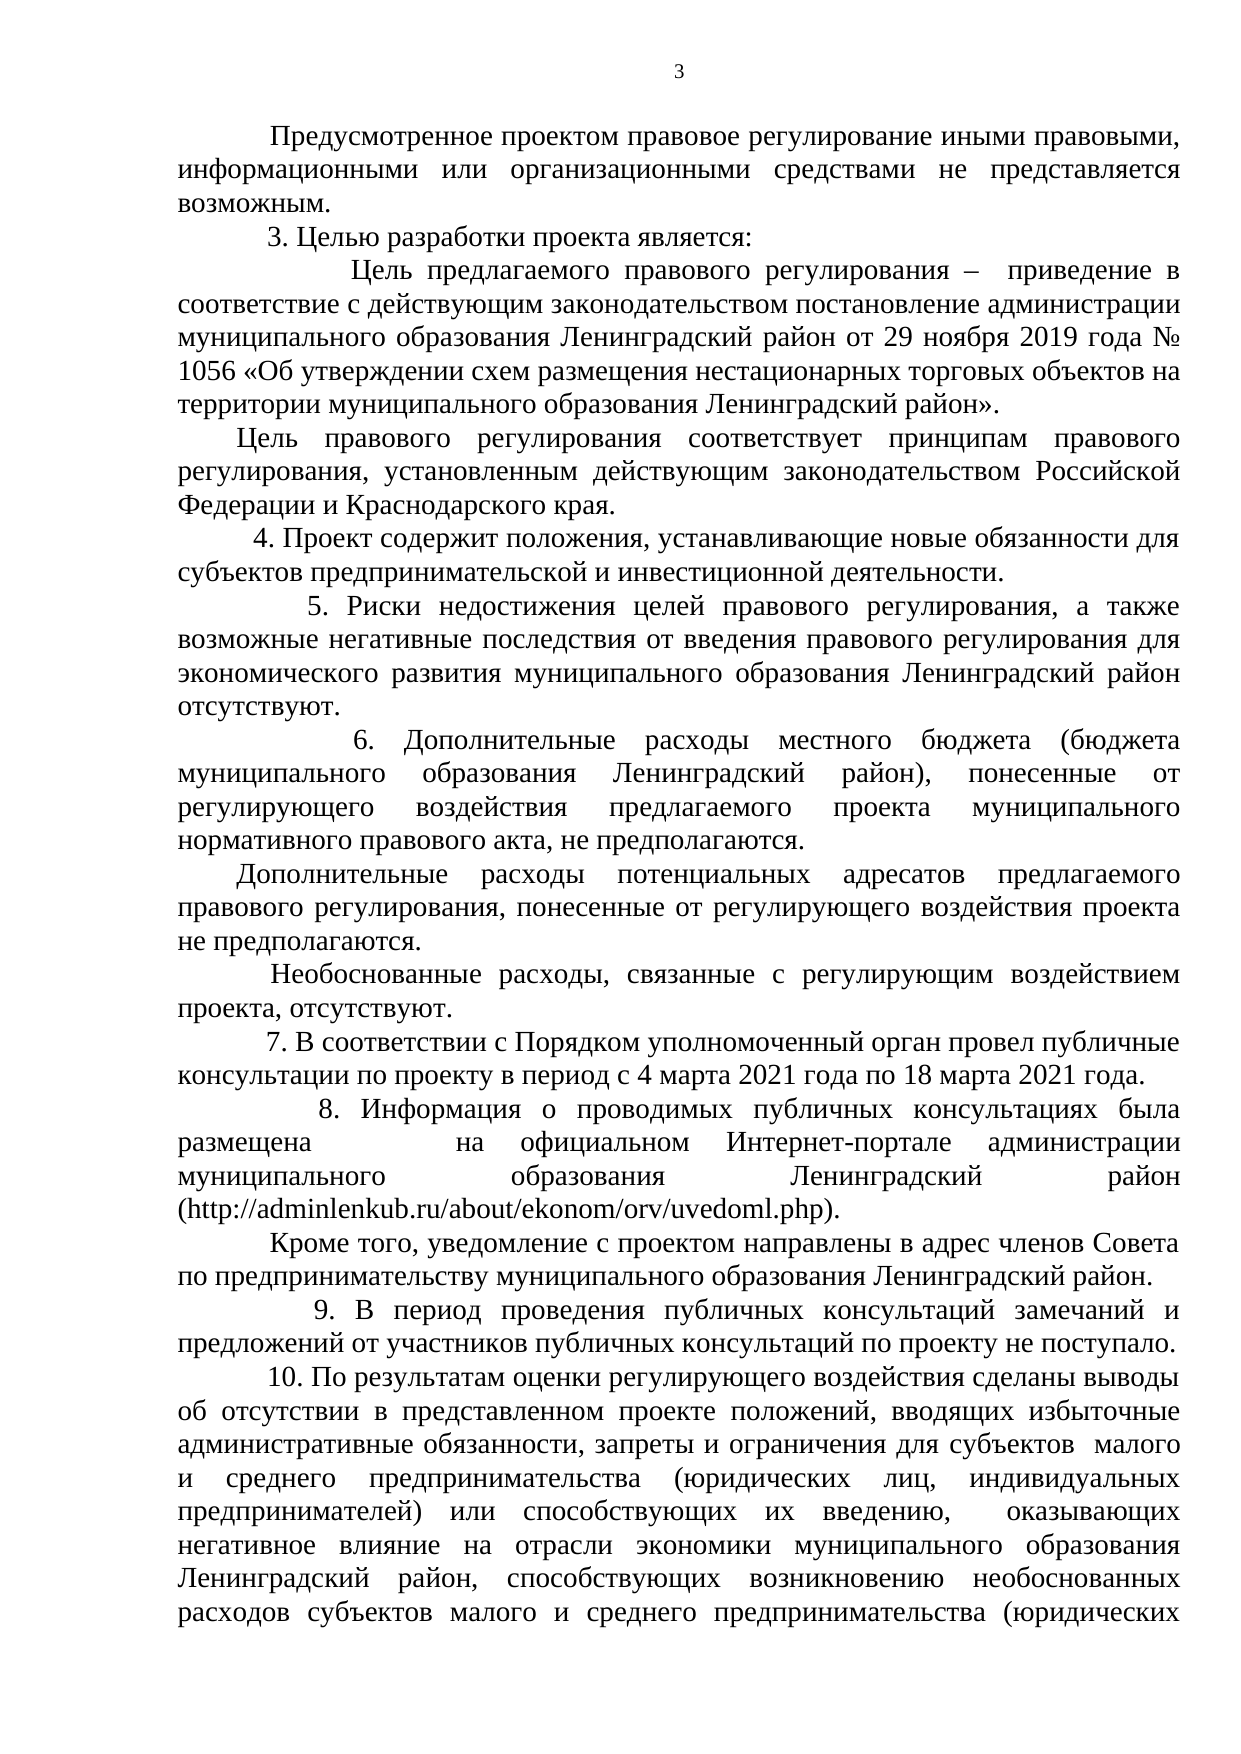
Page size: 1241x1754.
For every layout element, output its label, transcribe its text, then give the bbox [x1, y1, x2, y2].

text 5. Риски недостижения целей правового регулирования, а также возможные негативные последствия от введения правового регулирования для экономического развития муниципального образования Ленинградский район отсутствуют. [177, 588, 1181, 722]
text 7. В соответствии с Порядком уполномоченный орган провел публичные консультации по проекту в период с 4 марта 2021 года по 18 марта 2021 года. [177, 1024, 1181, 1091]
text Необоснованные расходы, связанные с регулирующим воздействием проекта, отсутствуют. [177, 957, 1181, 1024]
text 9. В период проведения публичных консультаций замечаний и предложений от участников публичных консультаций по проекту не поступало. [177, 1292, 1181, 1359]
text 8. Информация о проводимых публичных консультациях была размещена на официальном Интернет-портале администрации муниципального образования Ленинградский район (http://adminlenkub.ru/about/ekonom/orv/uvedoml.php). [177, 1091, 1181, 1225]
text 6. Дополнительные расходы местного бюджета (бюджета муниципального образования Ленинградский район), понесенные от регулирующего воздействия предлагаемого проекта муниципального нормативного правового акта, не предполагаются. [177, 722, 1181, 856]
text 3. Целью разработки проекта является: [177, 219, 1181, 252]
text Предусмотренное проектом правовое регулирование иными правовыми, информационными или организационными средствами не представляется возможным. [177, 118, 1181, 219]
text 4. Проект содержит положения, устанавливающие новые обязанности для субъектов предпринимательской и инвестиционной деятельности. [177, 521, 1181, 588]
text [177, 1359, 1181, 1627]
text Цель правового регулирования соответствует принципам правового регулирования, установленным действующим законодательством Российской Федерации и Краснодарского края. [177, 420, 1181, 521]
text Цель предлагаемого правового регулирования – приведение в соответствие с действующим законодательством постановление администрации муниципального образования Ленинградский район от 29 ноября 2019 года № 1056 «Об утверждении схем размещения нестационарных торговых объектов на территории муниципального образования Ленинградский район». [177, 252, 1181, 420]
text Дополнительные расходы потенциальных адресатов предлагаемого правового регулирования, понесенные от регулирующего воздействия проекта не предполагаются. [177, 856, 1181, 957]
text Кроме того, уведомление с проектом направлены в адрес членов Совета по предпринимательству муниципального образования Ленинградский район. [177, 1225, 1181, 1292]
